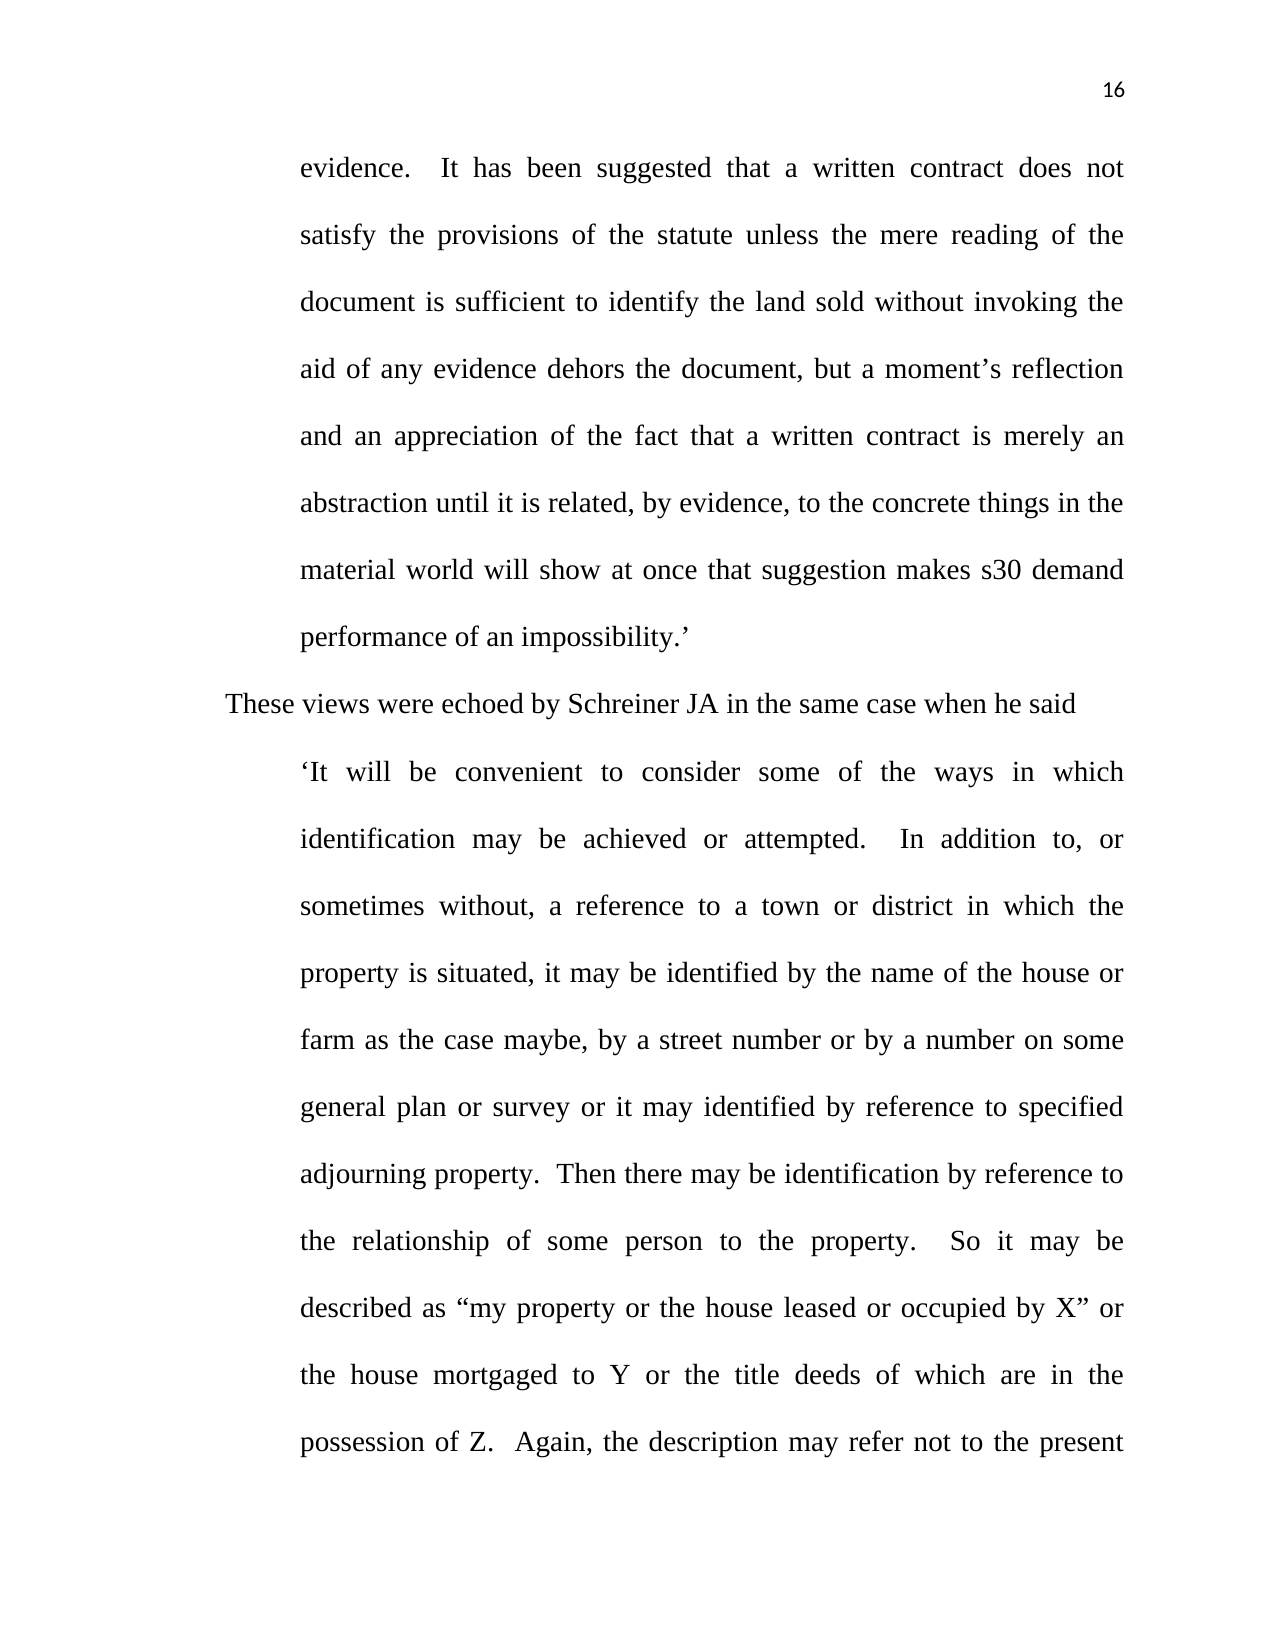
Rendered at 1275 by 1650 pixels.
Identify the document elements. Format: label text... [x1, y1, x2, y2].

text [300, 150, 1125, 653]
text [300, 754, 1125, 1458]
text These views were echoed by Schreiner JA in the same case when he said [150, 687, 1125, 720]
